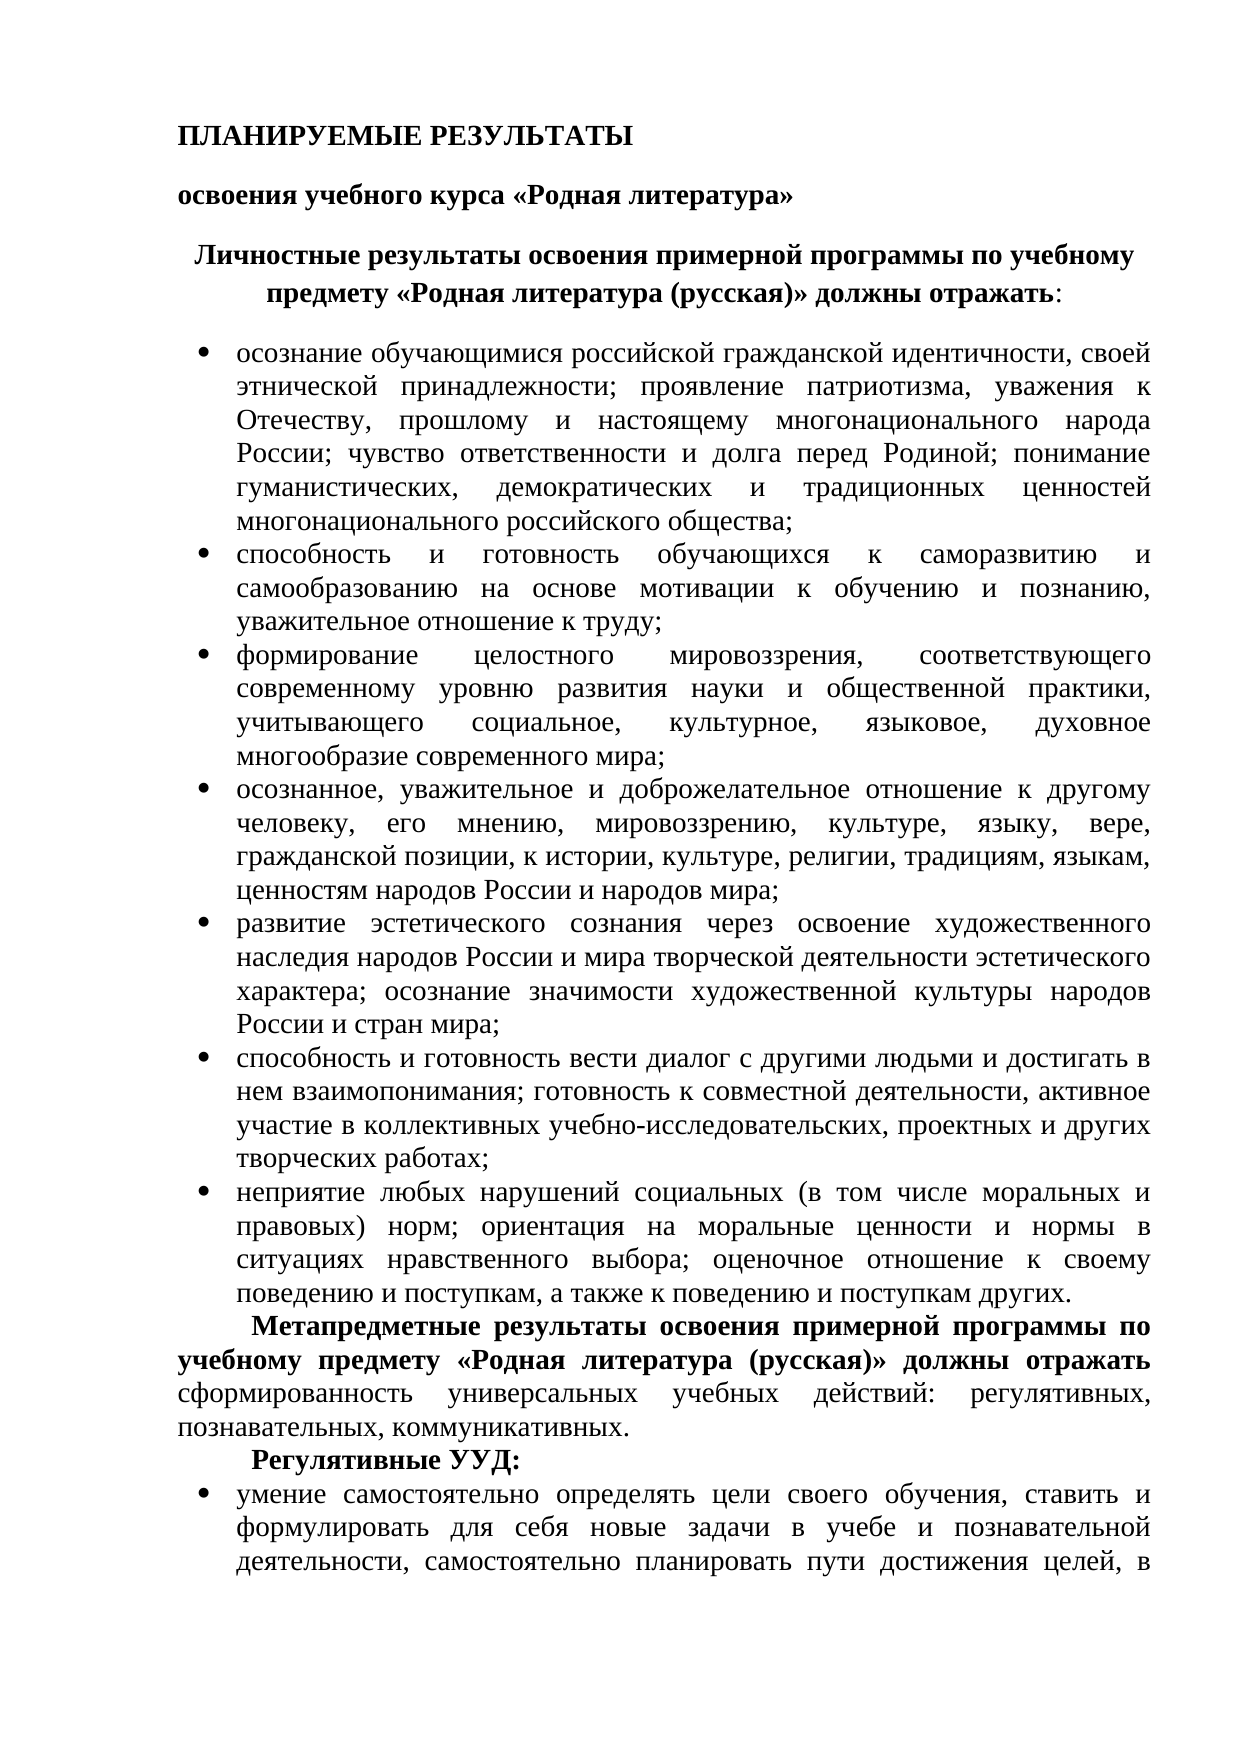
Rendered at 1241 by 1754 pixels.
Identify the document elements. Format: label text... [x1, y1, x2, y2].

text Метапредметные результаты освоения примерной программы по учебному предмету «Родная литература (русская)» должны отражать сформированность универсальных учебных действий: регулятивных, познавательных, коммуникативных. [177, 1308, 1152, 1442]
text ПЛАНИРУЕМЫЕ РЕЗУЛЬТАТЫ [177, 118, 1152, 152]
list неприятие любых нарушений социальных (в том числе моральных и правовых) норм; ориентация на моральные ценности и нормы в ситуациях нравственного выбора; оценочное отношение к своему поведению и поступкам, а также к поведению и поступкам других. [199, 1174, 1152, 1308]
text Личностные результаты освоения примерной программы по учебному предмету «Родная литература (русская)» должны отражать: [177, 237, 1152, 309]
list формирование целостного мировоззрения, соответствующего современному уровню развития науки и общественной практики, учитывающего социальное, культурное, языковое, духовное многообразие современного мира; [199, 637, 1152, 771]
list способность и готовность обучающихся к саморазвитию и самообразованию на основе мотивации к обучению и познанию, уважительное отношение к труду; [199, 536, 1152, 637]
text Регулятивные УУД: [177, 1442, 1152, 1476]
list способность и готовность вести диалог с другими людьми и достигать в нем взаимопонимания; готовность к совместной деятельности, активное участие в коллективных учебно-исследовательских, проектных и других творческих работах; [199, 1040, 1152, 1174]
text освоения учебного курса «Родная литература» [177, 177, 1152, 211]
list осознанное, уважительное и доброжелательное отношение к другому человеку, его мнению, мировоззрению, культуре, языку, вере, гражданской позиции, к истории, культуре, религии, традициям, языкам, ценностям народов России и народов мира; [199, 771, 1152, 905]
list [199, 1476, 1152, 1577]
list развитие эстетического сознания через освоение художественного наследия народов России и мира творческой деятельности эстетического характера; осознание значимости художественной культуры народов России и стран мира; [199, 905, 1152, 1040]
list осознание обучающимися российской гражданской идентичности, своей этнической принадлежности; проявление патриотизма, уважения к Отечеству, прошлому и настоящему многонационального народа России; чувство ответственности и долга перед Родиной; понимание гуманистических, демократических и традиционных ценностей многонационального российского общества; [199, 335, 1152, 536]
